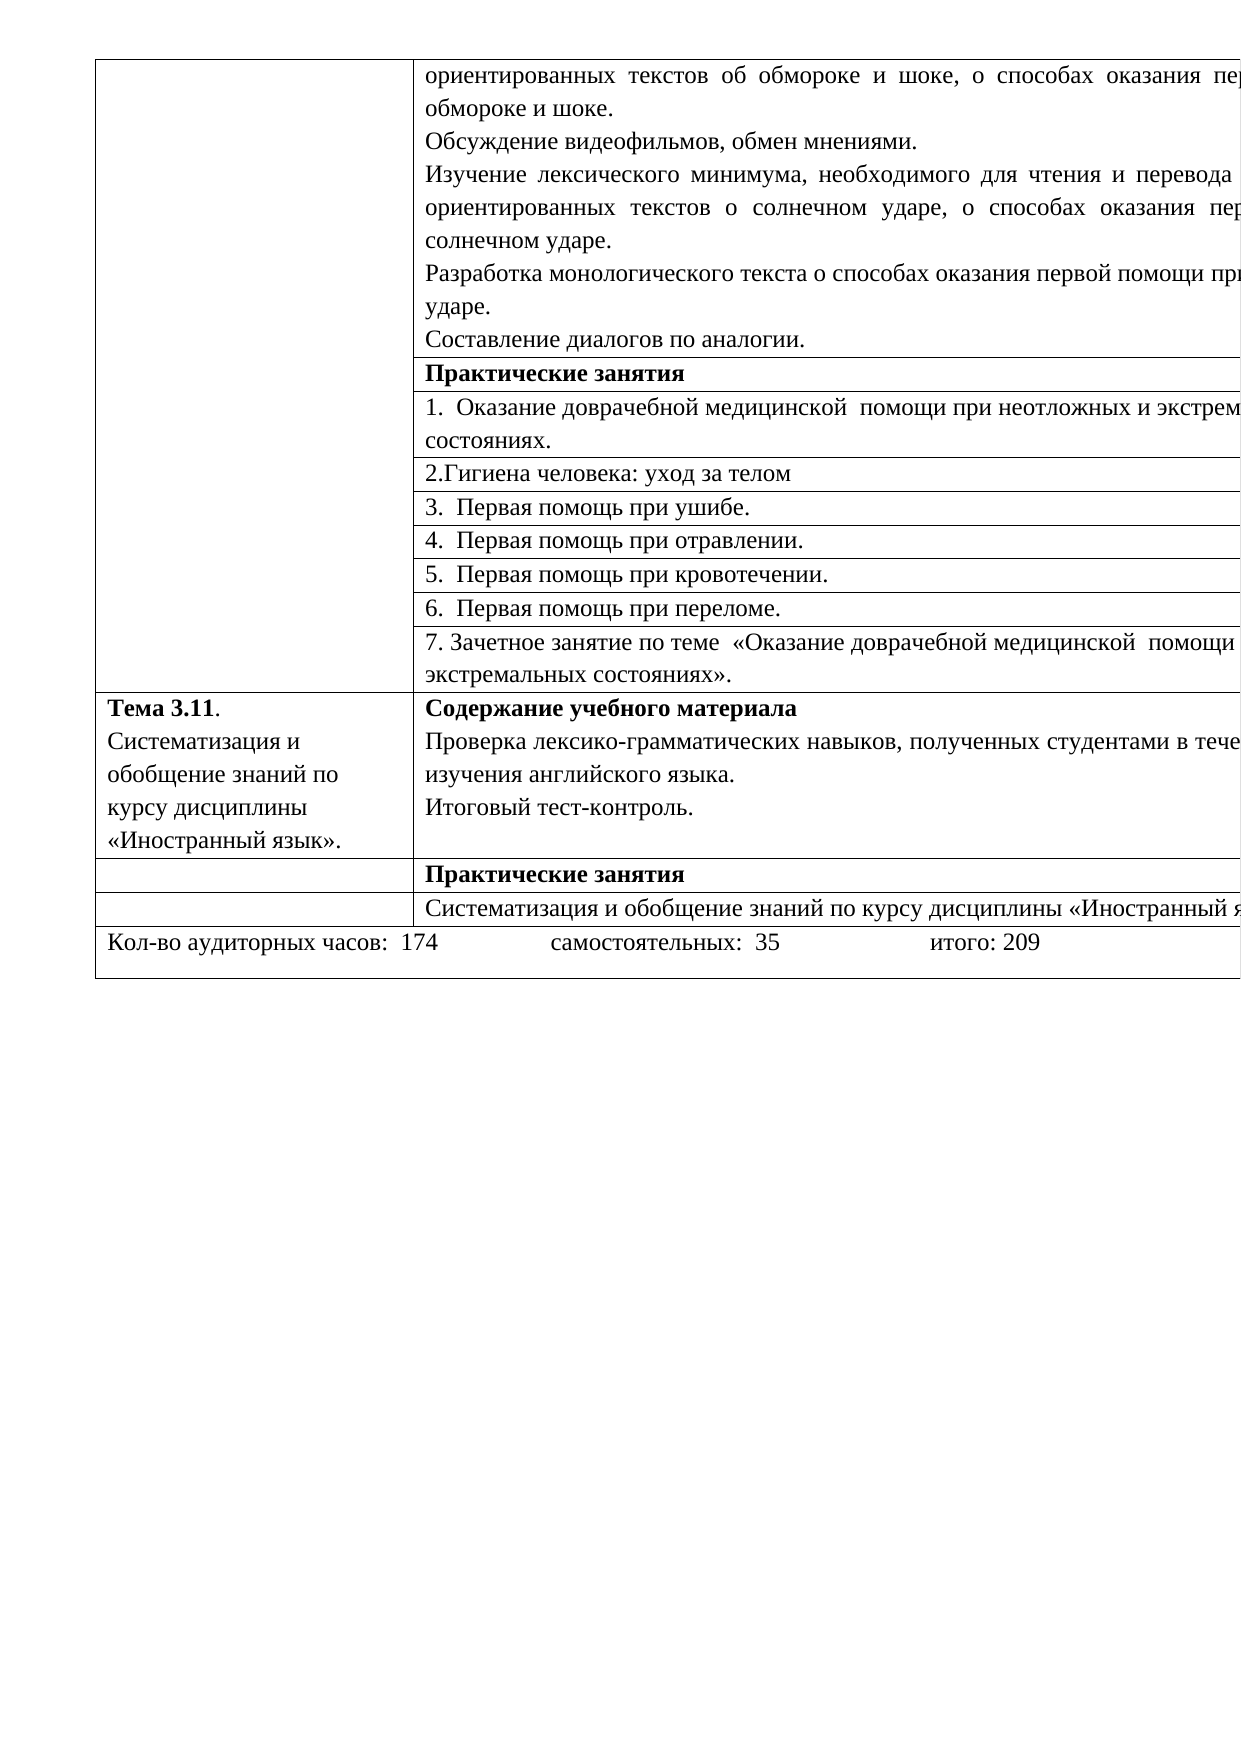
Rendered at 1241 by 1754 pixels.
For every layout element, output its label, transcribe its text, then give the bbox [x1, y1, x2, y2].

table_cell [96, 893, 413, 926]
table_cell 3. Первая помощь при ушибе. [414, 492, 1240, 524]
table_cell Содержание учебного материала Проверка лексико-грамматических навыков, полученных студентами в течение полного курса изучения английского языка. Итоговый тест-контроль. [414, 693, 1240, 858]
table_cell [96, 859, 413, 892]
table_cell 2.Гигиена человека: уход за телом [414, 458, 1240, 491]
table_cell Практические занятия [414, 358, 1240, 391]
table_cell 6. Первая помощь при переломе. [414, 593, 1240, 626]
table_cell 5. Первая помощь при кровотечении. [414, 559, 1240, 592]
table_cell 7. Зачетное занятие по теме «Оказание доврачебной медицинской помощи при неотложных и экстремальных состояниях». [414, 627, 1240, 692]
table_cell Систематизация и обобщение знаний по курсу дисциплины «Иностранный язык». [414, 893, 1240, 926]
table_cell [414, 60, 1240, 357]
table_cell 1. Оказание доврачебной медицинской помощи при неотложных и экстремальных состояниях. [414, 392, 1240, 457]
table_cell Кол-во аудиторных часов: 174 самостоятельных: 35 итого: 209 [96, 927, 1240, 978]
table_cell Тема 3.11. Систематизация и обобщение знаний по курсу дисциплины «Иностранный язык». [96, 693, 413, 858]
table_cell 4. Первая помощь при отравлении. [414, 526, 1240, 558]
table_cell Практические занятия [414, 859, 1240, 892]
